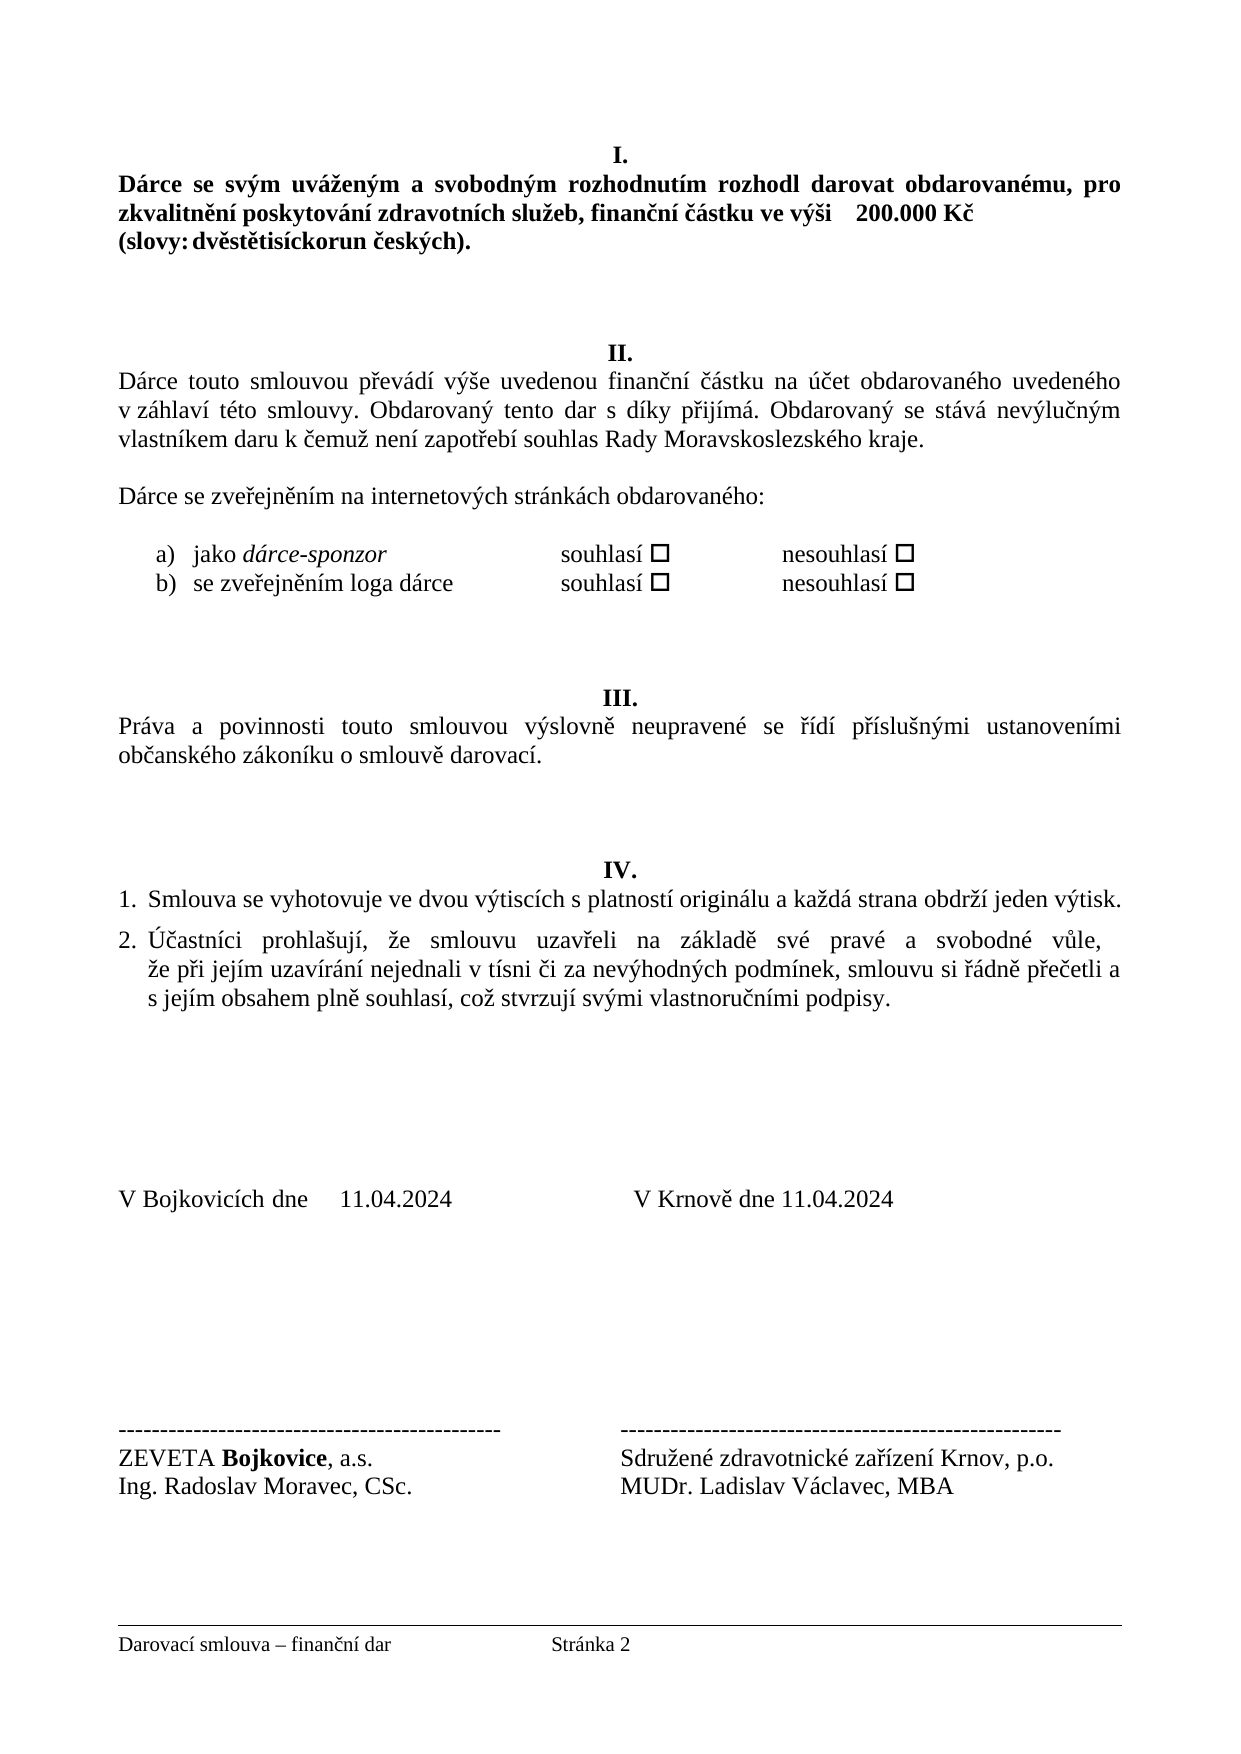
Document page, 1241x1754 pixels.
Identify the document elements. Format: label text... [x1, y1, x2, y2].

text Dárce se svým uváženým a svobodným rozhodnutím rozhodl darovat obdarovanému, pro zkvalitnění poskytování zdravotních služeb, finanční částku ve výši 200.000 Kč [118, 169, 1122, 226]
text IV. [118, 855, 1122, 884]
text ZEVETA Bojkovice, a.s. Sdružené zdravotnické zařízení Krnov, p.o. [118, 1443, 1122, 1471]
text V Bojkovicích dne 11.04.2024 V Krnově dne 11.04.2024 [118, 1184, 1122, 1213]
text (slovy: dvěstětisíckorun českých). [118, 226, 1122, 255]
text 2. Účastníci prohlašují, že smlouvu uzavřeli na základě své pravé a svobodné vůle, že při jejím uzavírání nejednali v tísni či za nevýhodných podmínek, smlouvu si řádně přečetli a s jejím obsahem plně souhlasí, což stvrzují svými vlastnoručními podpisy. [118, 925, 1122, 1011]
text ---------------------------------------------- ----------------------------------------------------- [118, 1414, 1122, 1443]
text Dárce se zveřejněním na internetových stránkách obdarovaného: [118, 481, 1122, 510]
text II. [118, 338, 1122, 366]
list se zveřejněním loga dárce souhlasí nesouhlasí [156, 568, 1122, 596]
list jako dárce-sponzor souhlasí nesouhlasí [156, 539, 1122, 568]
text Práva a povinnosti touto smlouvou výslovně neupravené se řídí příslušnými ustanoveními občanského zákoníku o smlouvě darovací. [118, 711, 1122, 769]
text 1. Smlouva se vyhotovuje ve dvou výtiscích s platností originálu a každá strana obdrží jeden výtisk. [118, 884, 1122, 913]
text III. [118, 683, 1122, 711]
text I. [118, 140, 1122, 169]
text Dárce touto smlouvou převádí výše uvedenou finanční částku na účet obdarovaného uvedeného v záhlaví této smlouvy. Obdarovaný tento dar s díky přijímá. Obdarovaný se stává nevýlučným vlastníkem daru k čemuž není zapotřebí souhlas Rady Moravskoslezského kraje. [118, 366, 1122, 453]
text Ing. Radoslav Moravec, CSc. MUDr. , MBA [118, 1471, 1122, 1500]
